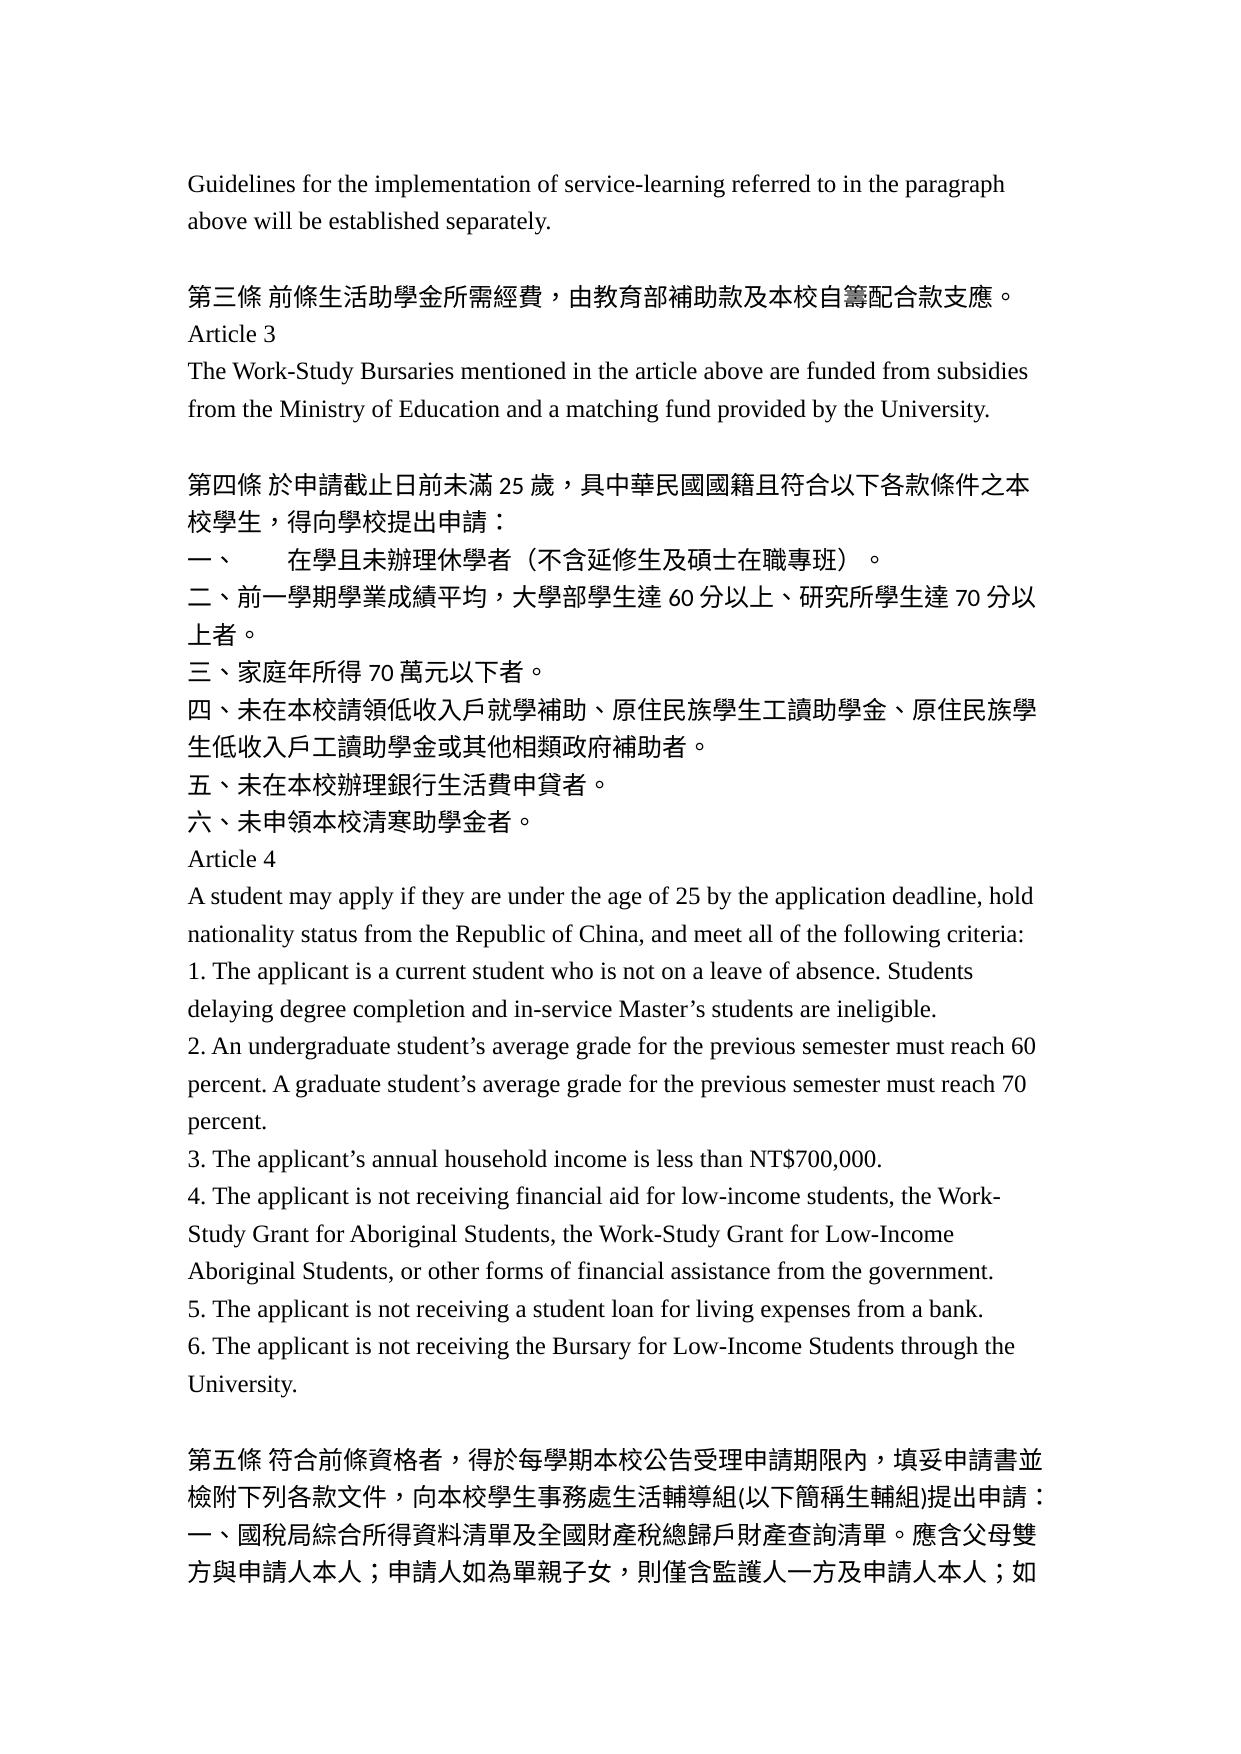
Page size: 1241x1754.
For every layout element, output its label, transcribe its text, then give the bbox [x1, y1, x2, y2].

text 六、未申領本校清寒助學金者。 [187, 802, 1053, 839]
text Guidelines for the implementation of service-learning referred to in the paragraph above will be established separately. [187, 164, 1053, 239]
text 五、未在本校辦理銀行生活費申貸者。 [187, 764, 1053, 802]
text The Work-Study Bursaries mentioned in the article above are funded from subsidies from the Ministry of Education and a matching fund provided by the University. [187, 352, 1053, 427]
text Article 4 [187, 839, 1053, 877]
text 4. The applicant is not receiving financial aid for low-income students, the Work-Study Grant for Aboriginal Students, the Work-Study Grant for Low-Income Aboriginal Students, or other forms of financial assistance from the government. [187, 1177, 1053, 1289]
text 第三條 前條生活助學金所需經費，由教育部補助款及本校自籌配合款支應。 [187, 277, 1053, 314]
text A student may apply if they are under the age of 25 by the application deadline, hold nationality status from the Republic of China, and meet all of the following criteria: [187, 877, 1053, 952]
list 在學且未辦理休學者（不含延修生及碩士在職專班）。 [187, 539, 1053, 577]
text 二、前一學期學業成績平均，大學部學生達 60 分以上、研究所學生達 70 分以上者。 [187, 577, 1053, 652]
text 3. The applicant’s annual household income is less than NT$700,000. [187, 1139, 1053, 1177]
text Article 3 [187, 314, 1053, 352]
text 第四條 於申請截止日前未滿 25 歲，具中華民國國籍且符合以下各款條件之本校學生，得向學校提出申請： [187, 464, 1053, 539]
text 三、家庭年所得 70 萬元以下者。 [187, 652, 1053, 689]
text 第五條 符合前條資格者，得於每學期本校公告受理申請期限內，填妥申請書並檢附下列各款文件，向本校學生事務處生活輔導組(以下簡稱生輔組)提出申請： [187, 1439, 1053, 1514]
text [187, 1514, 1053, 1589]
text 四、未在本校請領低收入戶就學補助、原住民族學生工讀助學金、原住民族學生低收入戶工讀助學金或其他相類政府補助者。 [187, 689, 1053, 764]
text 1. The applicant is a current student who is not on a leave of absence. Students delaying degree completion and in-service Master’s students are ineligible. [187, 952, 1053, 1027]
text 2. An undergraduate student’s average grade for the previous semester must reach 60 percent. A graduate student’s average grade for the previous semester must reach 70 percent. [187, 1027, 1053, 1139]
text 6. The applicant is not receiving the Bursary for Low-Income Students through the University. [187, 1327, 1053, 1402]
text 5. The applicant is not receiving a student loan for living expenses from a bank. [187, 1289, 1053, 1327]
